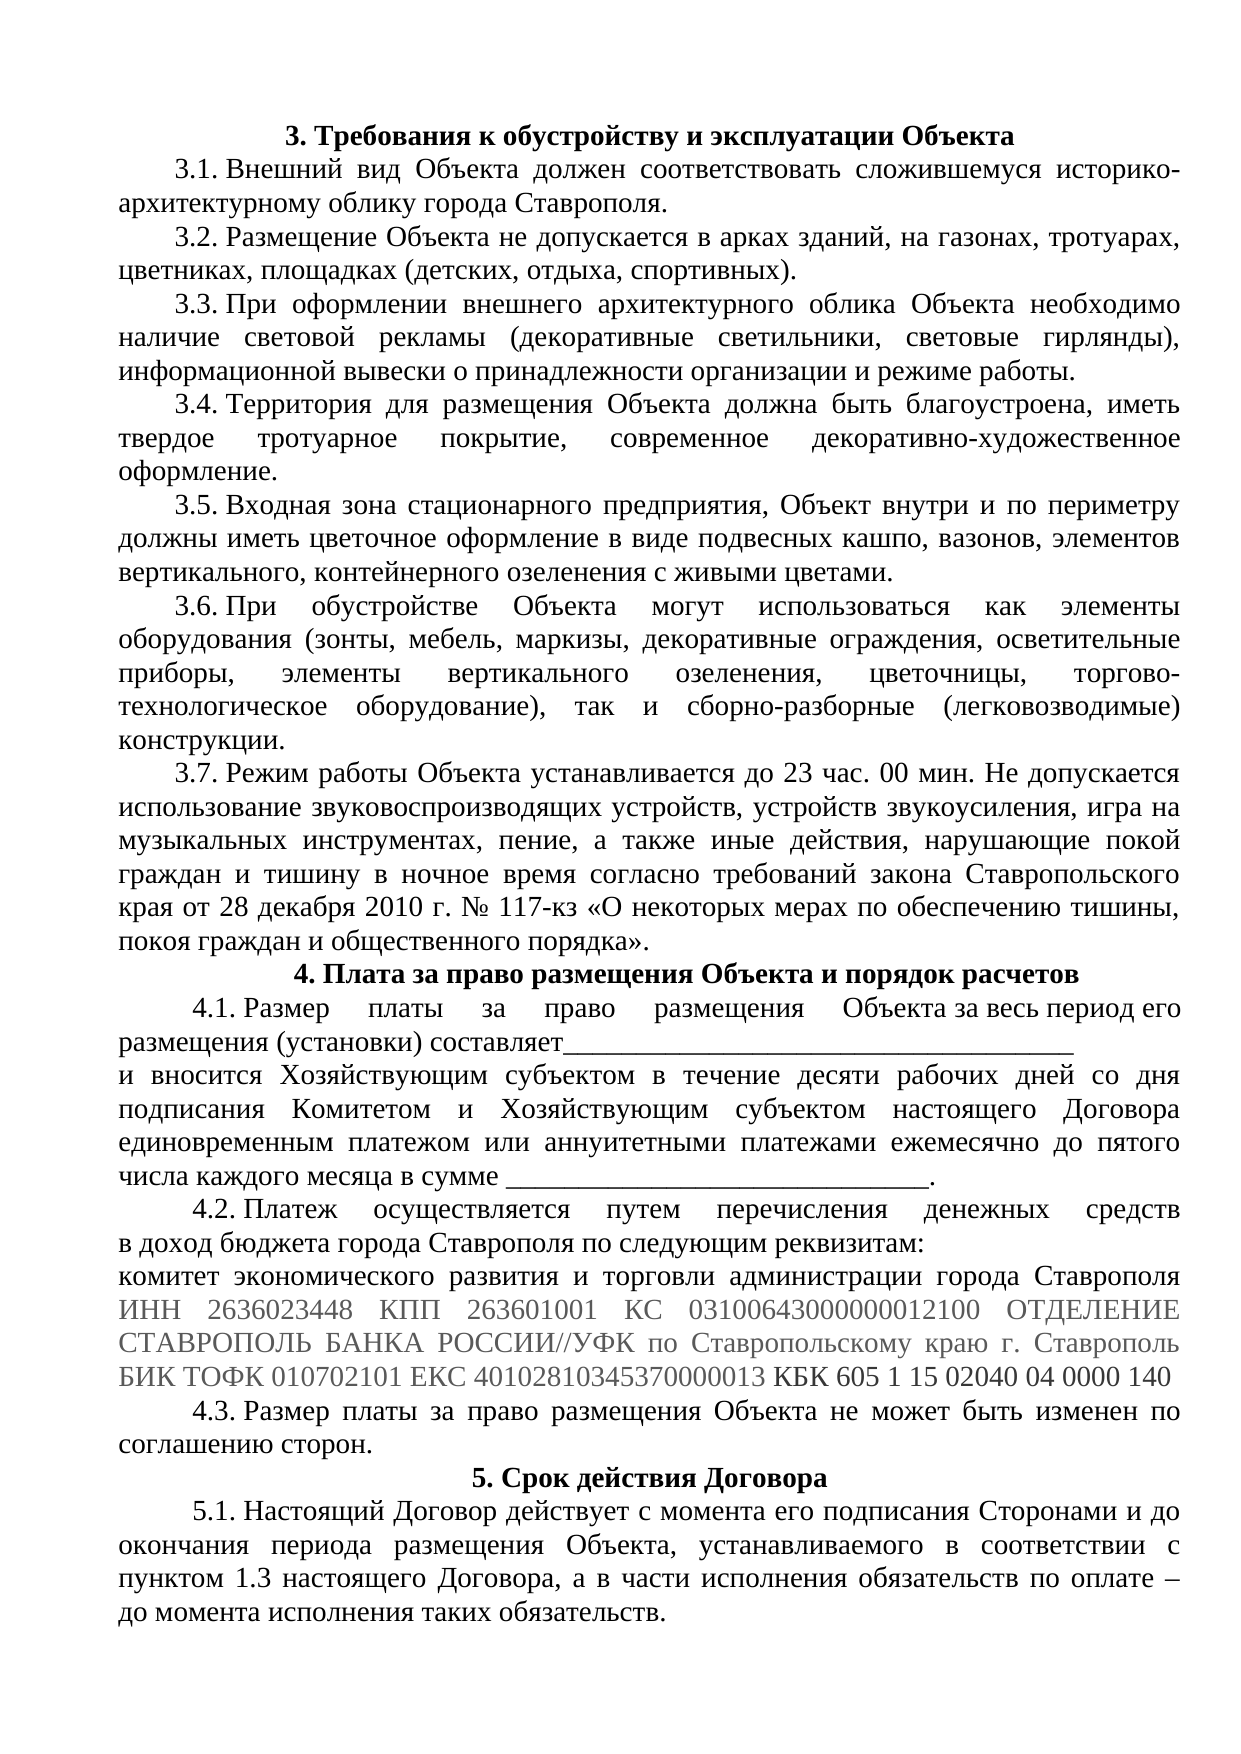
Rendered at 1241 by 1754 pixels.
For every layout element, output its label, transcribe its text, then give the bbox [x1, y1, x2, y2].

text 4. Плата за право размещения Объекта и порядок расчетов [118, 957, 1181, 990]
text 3. Требования к обустройству и эксплуатации Объекта [118, 118, 1181, 152]
text 3.1. Внешний вид Объекта должен соответствовать сложившемуся историко-архитектурному облику города Ставрополя. [118, 152, 1181, 219]
text 3.5. Входная зона стационарного предприятия, Объект внутри и по периметру должны иметь цветочное оформление в виде подвесных кашпо, вазонов, элементов вертикального, контейнерного озеленения с живыми цветами. [118, 487, 1181, 588]
text 4.2. Платеж осуществляется путем перечисления денежных средств в доход бюджета города Ставрополя по следующим реквизитам: [118, 1191, 1181, 1258]
text комитет экономического развития и торговли администрации города Ставрополя ИНН 2636023448 КПП 263601001 КС 03100643000000012100 ОТДЕЛЕНИЕ СТАВРОПОЛЬ БАНКА РОССИИ//УФК по Ставропольскому краю г. Ставрополь БИК ТОФК 010702101 ЕКС 40102810345370000013 КБК 605 1 15 02040 04 0000 140 [118, 1258, 1181, 1393]
text 4.1. Размер платы за право размещения Объекта за весь период его размещения (установки) составляет___________________________________ [118, 990, 1181, 1057]
text 3.6. При обустройстве Объекта могут использоваться как элементы оборудования (зонты, мебель, маркизы, декоративные ограждения, осветительные приборы, элементы вертикального озеленения, цветочницы, торгово-технологическое оборудование), так и сборно-разборные (легковозводимые) конструкции. [118, 588, 1181, 755]
text 4.3. Размер платы за право размещения Объекта не может быть изменен по соглашению сторон. [118, 1393, 1181, 1460]
text 5.1. Настоящий Договор действует с момента его подписания Сторонами и до окончания периода размещения Объекта, устанавливаемого в соответствии с пунктом 1.3 настоящего Договора, а в части исполнения обязательств по оплате – до момента исполнения таких обязательств. [118, 1493, 1181, 1627]
text 3.7. Режим работы Объекта устанавливается до 23 час. 00 мин. Не допускается использование звуковоспроизводящих устройств, устройств звукоусиления, игра на музыкальных инструментах, пение, а также иные действия, нарушающие покой граждан и тишину в ночное время согласно требований закона Ставропольского края от 28 декабря 2010 г. № 117-кз «О некоторых мерах по обеспечению тишины, покоя граждан и общественного порядка». [118, 755, 1181, 957]
text и вносится Хозяйствующим субъектом в течение десяти рабочих дней со дня подписания Комитетом и Хозяйствующим субъектом настоящего Договора единовременным платежом или аннуитетными платежами ежемесячно до пятого числа каждого месяца в сумме _____________________________. [118, 1057, 1181, 1191]
text 3.3. При оформлении внешнего архитектурного облика Объекта необходимо наличие световой рекламы (декоративные светильники, световые гирлянды), информационной вывески о принадлежности организации и режиме работы. [118, 286, 1181, 386]
text 3.2. Размещение Объекта не допускается в арках зданий, на газонах, тротуарах, цветниках, площадках (детских, отдыха, спортивных). [118, 219, 1181, 286]
text 5. Срок действия Договора [118, 1460, 1181, 1493]
text 3.4. Территория для размещения Объекта должна быть благоустроена, иметь твердое тротуарное покрытие, современное декоративно-художественное оформление. [118, 386, 1181, 487]
